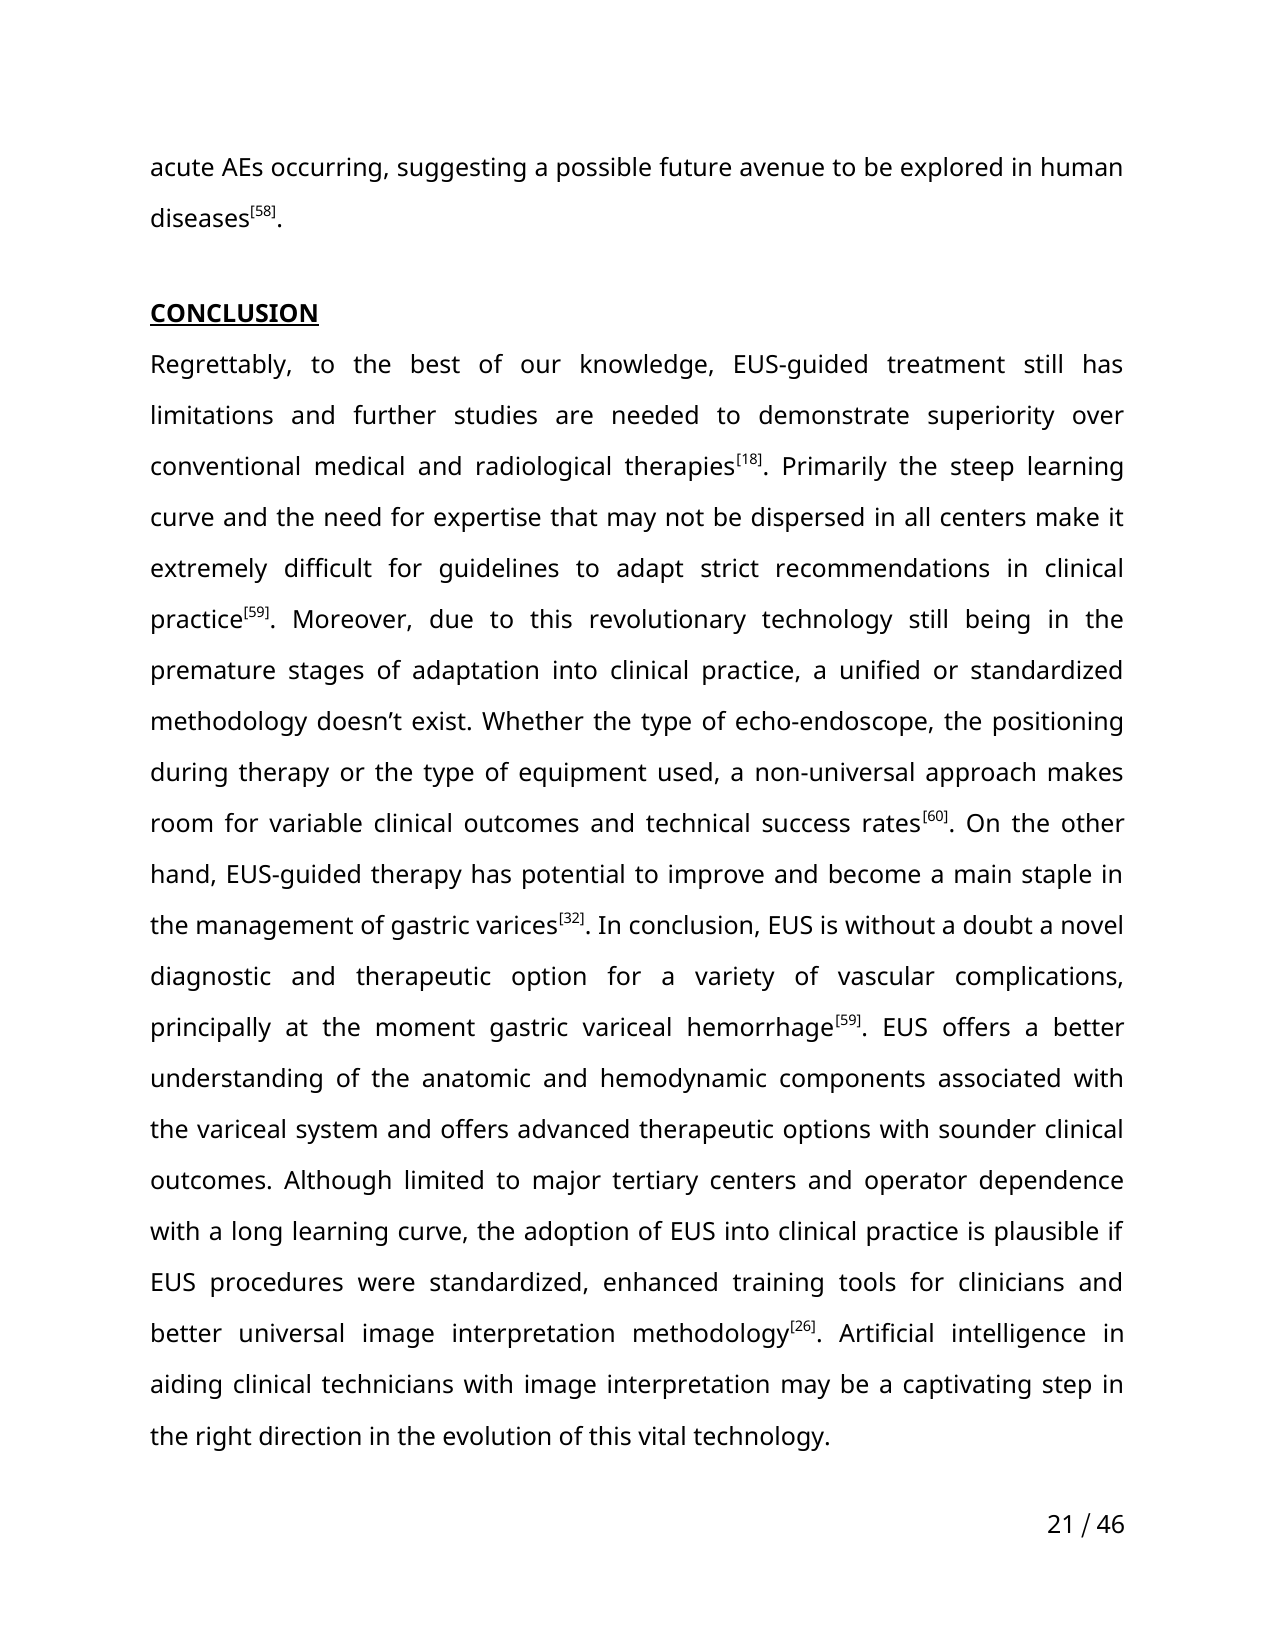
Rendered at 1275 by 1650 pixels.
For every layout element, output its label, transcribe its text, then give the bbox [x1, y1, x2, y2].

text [150, 150, 1125, 235]
text Regrettably, to the best of our knowledge, EUS-guided treatment still has limitations and further studies are needed to demonstrate superiority over conventional medical and radiological therapies[18]. Primarily the steep learning curve and the need for expertise that may not be dispersed in all centers make it extremely difficult for guidelines to adapt strict recommendations in clinical practice[59]. Moreover, due to this revolutionary technology still being in the premature stages of adaptation into clinical practice, a unified or standardized methodology doesn’t exist. Whether the type of echo-endoscope, the positioning during therapy or the type of equipment used, a non-universal approach makes room for variable clinical outcomes and technical success rates[60]. On the other hand, EUS-guided therapy has potential to improve and become a main staple in the management of gastric varices[32]. In conclusion, EUS is without a doubt a novel diagnostic and therapeutic option for a variety of vascular complications, principally at the moment gastric variceal hemorrhage[59]. EUS offers a better understanding of the anatomic and hemodynamic components associated with the variceal system and offers advanced therapeutic options with sounder clinical outcomes. Although limited to major tertiary centers and operator dependence with a long learning curve, the adoption of EUS into clinical practice is plausible if EUS procedures were standardized, enhanced training tools for clinicians and better universal image interpretation methodology[26]. Artificial intelligence in aiding clinical technicians with image interpretation may be a captivating step in the right direction in the evolution of this vital technology. [150, 346, 1125, 1452]
text CONCLUSION [150, 295, 1125, 329]
